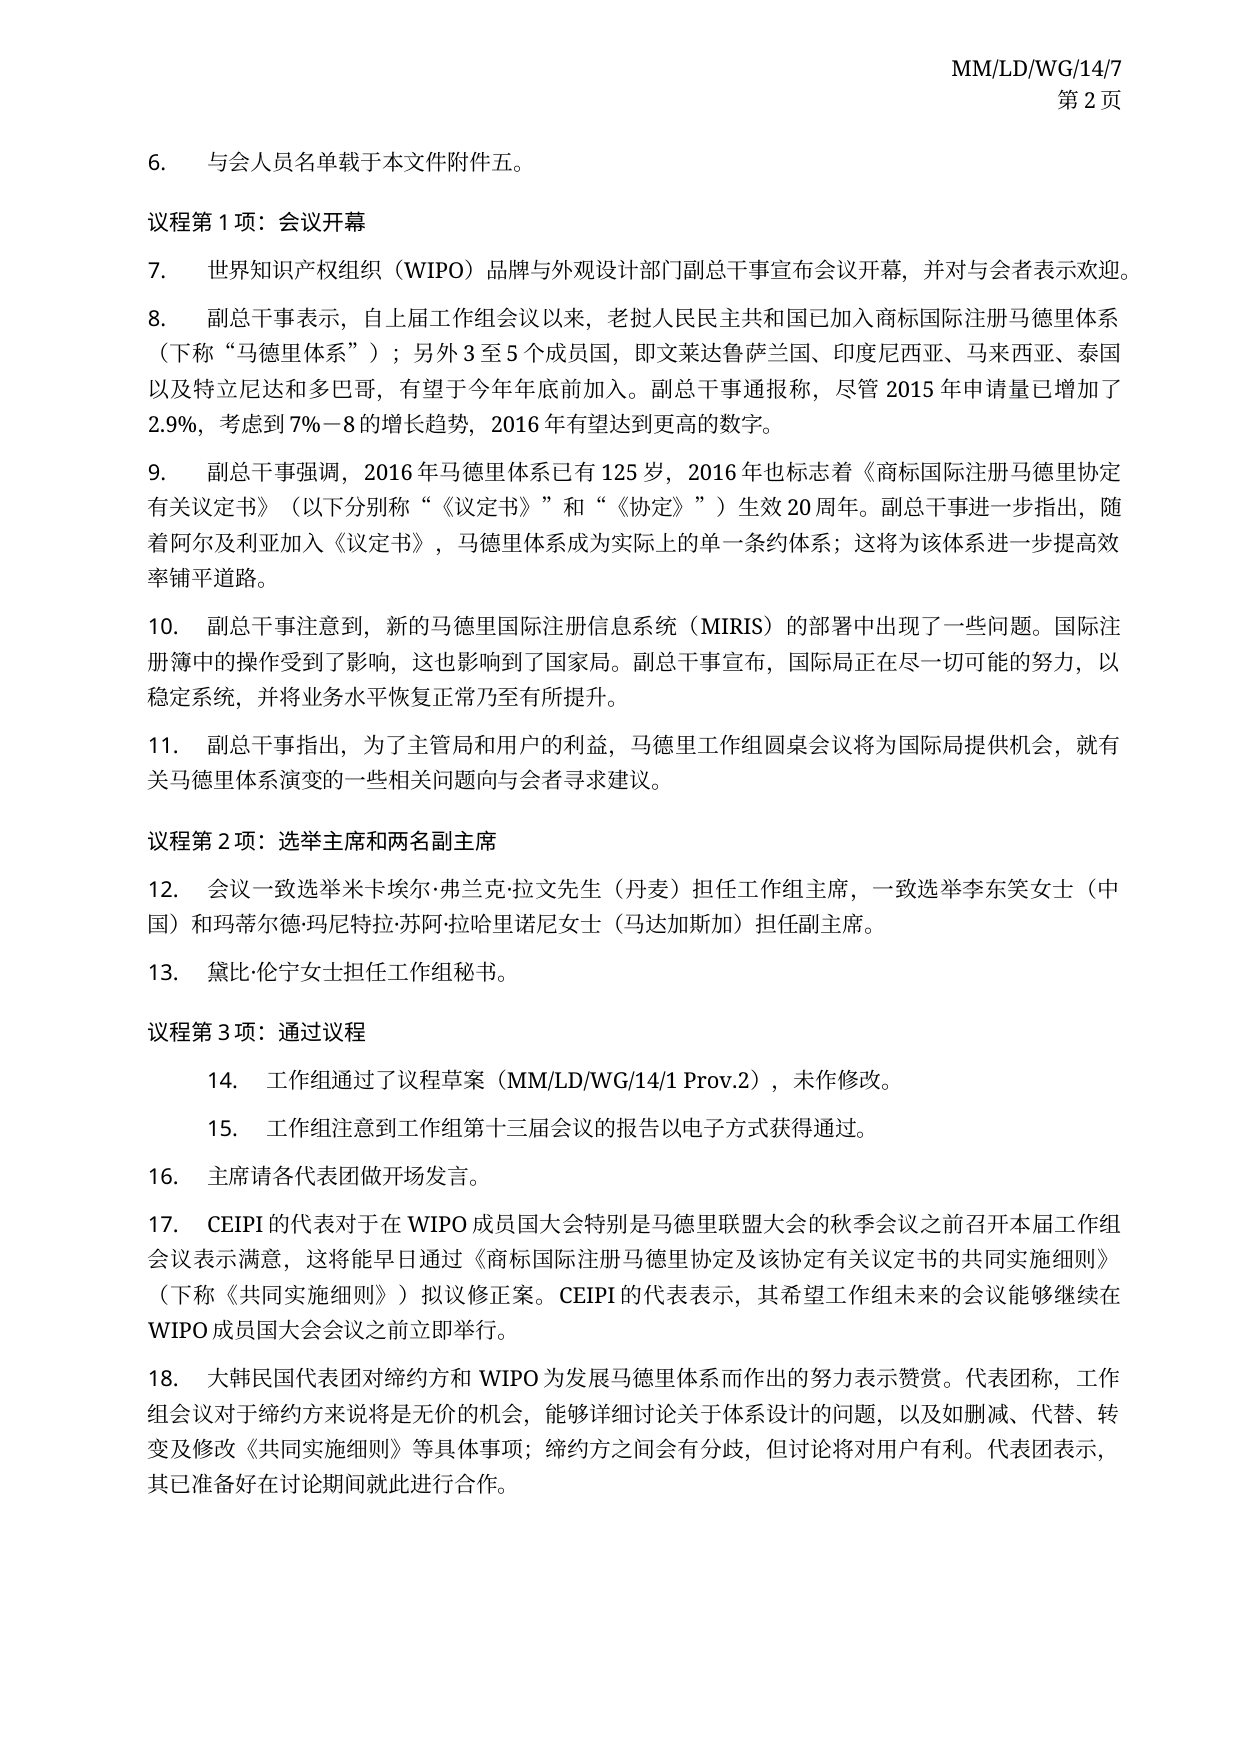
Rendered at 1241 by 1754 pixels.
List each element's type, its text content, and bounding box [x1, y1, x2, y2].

list 工作组注意到工作组第十三届会议的报告以电子方式获得通过。 [207, 1107, 1122, 1143]
list 工作组通过了议程草案（MM/LD/WG/14/1 Prov.2），未作修改。 [207, 1059, 1122, 1095]
list 与会人员名单载于本文件附件五。 [148, 141, 1122, 176]
subtitle 议程第3项：通过议程 [148, 1012, 1122, 1047]
list 副总干事强调，2016年马德里体系已有125岁，2016年也标志着《商标国际注册马德里协定有关议定书》（以下分别称“《议定书》”和“《协定》”）生效20周年。副总干事进一步指出，随着阿尔及利亚加入《议定书》，马德里体系成为实际上的单一条约体系；这将为该体系进一步提高效率铺平道路。 [148, 451, 1122, 593]
subtitle 议程第1项：会议开幕 [148, 201, 1122, 237]
list 世界知识产权组织（WIPO）品牌与外观设计部门副总干事宣布会议开幕，并对与会者表示欢迎。 [148, 249, 1122, 284]
list 副总干事注意到，新的马德里国际注册信息系统（MIRIS）的部署中出现了一些问题。国际注册簿中的操作受到了影响，这也影响到了国家局。副总干事宣布，国际局正在尽一切可能的努力，以稳定系统，并将业务水平恢复正常乃至有所提升。 [148, 605, 1122, 712]
list 副总干事指出，为了主管局和用户的利益，马德里工作组圆桌会议将为国际局提供机会，就有关马德里体系演变的一些相关问题向与会者寻求建议。 [148, 724, 1122, 795]
list 大韩民国代表团对缔约方和WIPO为发展马德里体系而作出的努力表示赞赏。代表团称，工作组会议对于缔约方来说将是无价的机会，能够详细讨论关于体系设计的问题，以及如删减、代替、转变及修改《共同实施细则》等具体事项；缔约方之间会有分歧，但讨论将对用户有利。代表团表示，其已准备好在讨论期间就此进行合作。 [148, 1357, 1122, 1499]
list 主席请各代表团做开场发言。 [148, 1155, 1122, 1191]
subtitle 议程第2项：选举主席和两名副主席 [148, 820, 1122, 855]
list CEIPI的代表对于在WIPO成员国大会特别是马德里联盟大会的秋季会议之前召开本届工作组会议表示满意，这将能早日通过《商标国际注册马德里协定及该协定有关议定书的共同实施细则》（下称《共同实施细则》）拟议修正案。CEIPI的代表表示，其希望工作组未来的会议能够继续在WIPO成员国大会会议之前立即举行。 [148, 1203, 1122, 1345]
list 黛比·伦宁女士担任工作组秘书。 [148, 951, 1122, 987]
list 副总干事表示，自上届工作组会议以来，老挝人民民主共和国已加入商标国际注册马德里体系（下称“马德里体系”）；另外3至5个成员国，即文莱达鲁萨兰国、印度尼西亚、马来西亚、泰国以及特立尼达和多巴哥，有望于今年年底前加入。副总干事通报称，尽管2015年申请量已增加了2.9%，考虑到7%－8的增长趋势，2016年有望达到更高的数字。 [148, 297, 1122, 439]
list 会议一致选举米卡埃尔·弗兰克·拉文先生（丹麦）担任工作组主席，一致选举李东笑女士（中国）和玛蒂尔德·玛尼特拉·苏阿·拉哈里诺尼女士（马达加斯加）担任副主席。 [148, 868, 1122, 939]
